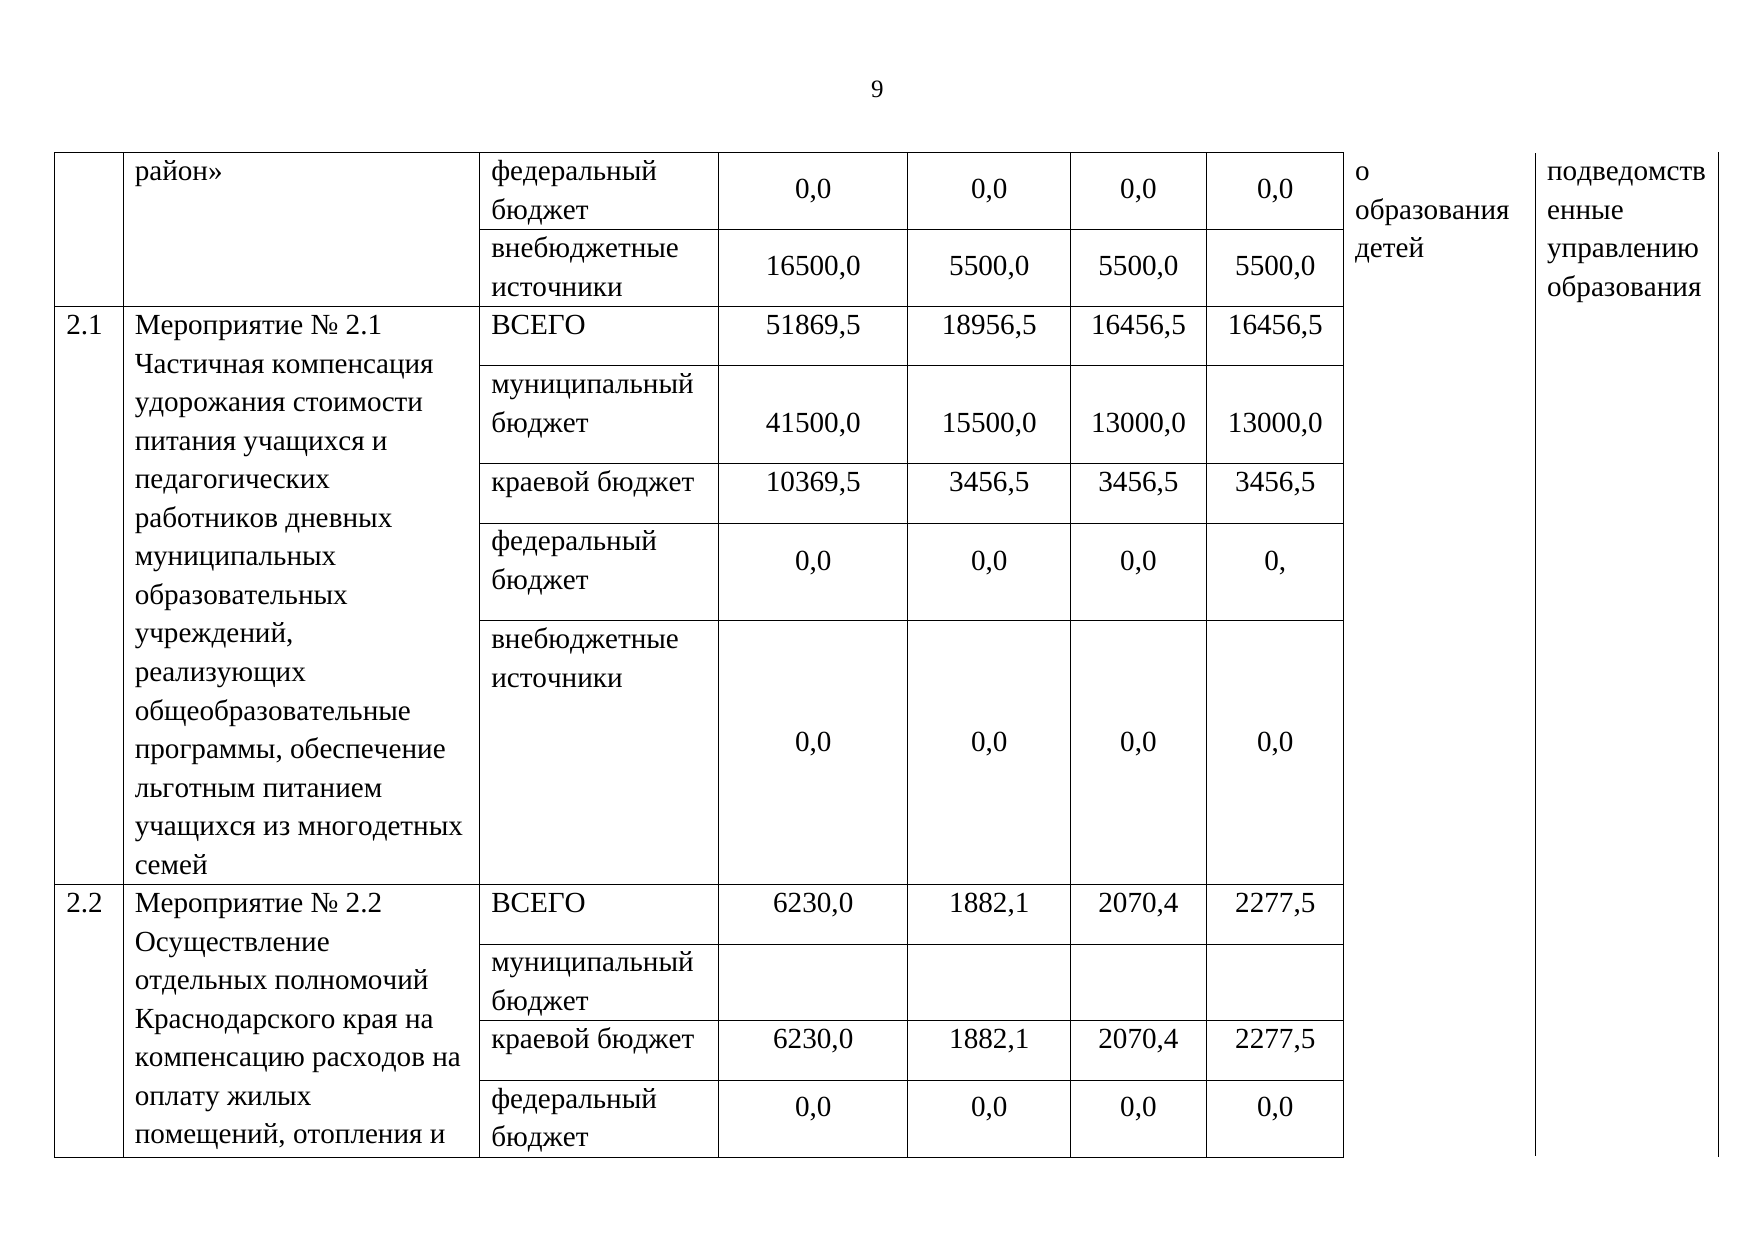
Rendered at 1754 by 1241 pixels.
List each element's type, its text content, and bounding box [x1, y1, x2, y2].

table_cell 13000,0 [1207, 366, 1343, 463]
table_cell 0,0 [719, 524, 907, 620]
table_cell федеральный бюджет [480, 1081, 718, 1157]
table_cell 16456,5 [1071, 307, 1206, 365]
table_cell 5500,0 [1207, 230, 1343, 306]
table_cell 0,0 [1071, 621, 1206, 884]
table_cell 2070,4 [1071, 885, 1206, 943]
table_cell внебюджетные источники [480, 621, 718, 884]
table_cell 10369,5 [719, 464, 907, 522]
table_cell 15500,0 [908, 366, 1070, 463]
table_cell ВСЕГО [480, 307, 718, 365]
table_cell 0,0 [1071, 153, 1206, 229]
table_cell Мероприятие № 2.2 Осуществление отдельных полномочий Краснодарского края на компенсацию расходов на оплату жилых помещений, отопления и освещения работникам, муниципальных учреждений, проживающим и работающим в сельской местности [124, 885, 479, 1157]
table_cell 2070,4 [1071, 1021, 1206, 1080]
table_cell 0,0 [1207, 1081, 1343, 1157]
table_cell 1882,1 [908, 885, 1070, 943]
table_cell краевой бюджет [480, 1021, 718, 1080]
table_cell 0,0 [908, 524, 1070, 620]
table_cell 3456,5 [1207, 464, 1343, 522]
table_cell 0,0 [908, 621, 1070, 884]
table_cell 5500,0 [1071, 230, 1206, 306]
table_cell муниципальный бюджет [480, 366, 718, 463]
table_cell 0,0 [1071, 524, 1206, 620]
table_cell 0,0 [1207, 153, 1343, 229]
table_cell 0,0 [719, 153, 907, 229]
table_cell 3456,5 [908, 464, 1070, 522]
table_cell 0,0 [1071, 1081, 1206, 1157]
table_cell 2.2 [55, 885, 123, 1157]
table_cell 2277,5 [1207, 1021, 1343, 1080]
table_cell 0,0 [1207, 621, 1343, 884]
table_cell внебюджетные источники [480, 230, 718, 306]
table_cell 16500,0 [719, 230, 907, 306]
table_cell 0,0 [719, 621, 907, 884]
table_cell Мероприятие № 2.1 Частичная компенсация удорожания стоимости питания учащихся и педагогических работников дневных муниципальных образовательных учреждений, реализующих общеобразовательные программы, обеспечение льготным питанием учащихся из многодетных семей [124, 307, 479, 884]
table_cell 0, [1207, 524, 1343, 620]
table_cell 41500,0 [719, 366, 907, 463]
table_cell ВСЕГО [480, 885, 718, 943]
table_cell 2.1 [55, 307, 123, 884]
table_cell [719, 945, 907, 1020]
table_cell [908, 945, 1070, 1020]
table_cell краевой бюджет [480, 464, 718, 522]
table_cell 6230,0 [719, 885, 907, 943]
table_cell 1882,1 [908, 1021, 1070, 1080]
table_cell [1071, 945, 1206, 1020]
table_cell федеральный бюджет [480, 524, 718, 620]
table_cell федеральный бюджет [480, 153, 718, 229]
table_cell 18956,5 [908, 307, 1070, 365]
table_cell муниципальный бюджет [480, 945, 718, 1020]
table_cell 0,0 [908, 153, 1070, 229]
table_cell 2277,5 [1207, 885, 1343, 943]
table_cell 13000,0 [1071, 366, 1206, 463]
table_cell 16456,5 [1207, 307, 1343, 365]
table_cell 5500,0 [908, 230, 1070, 306]
table_cell 3456,5 [1071, 464, 1206, 522]
table_cell [1207, 945, 1343, 1020]
table_cell 0,0 [908, 1081, 1070, 1157]
table_cell 6230,0 [719, 1021, 907, 1080]
table_cell 51869,5 [719, 307, 907, 365]
table_cell 0,0 [719, 1081, 907, 1157]
